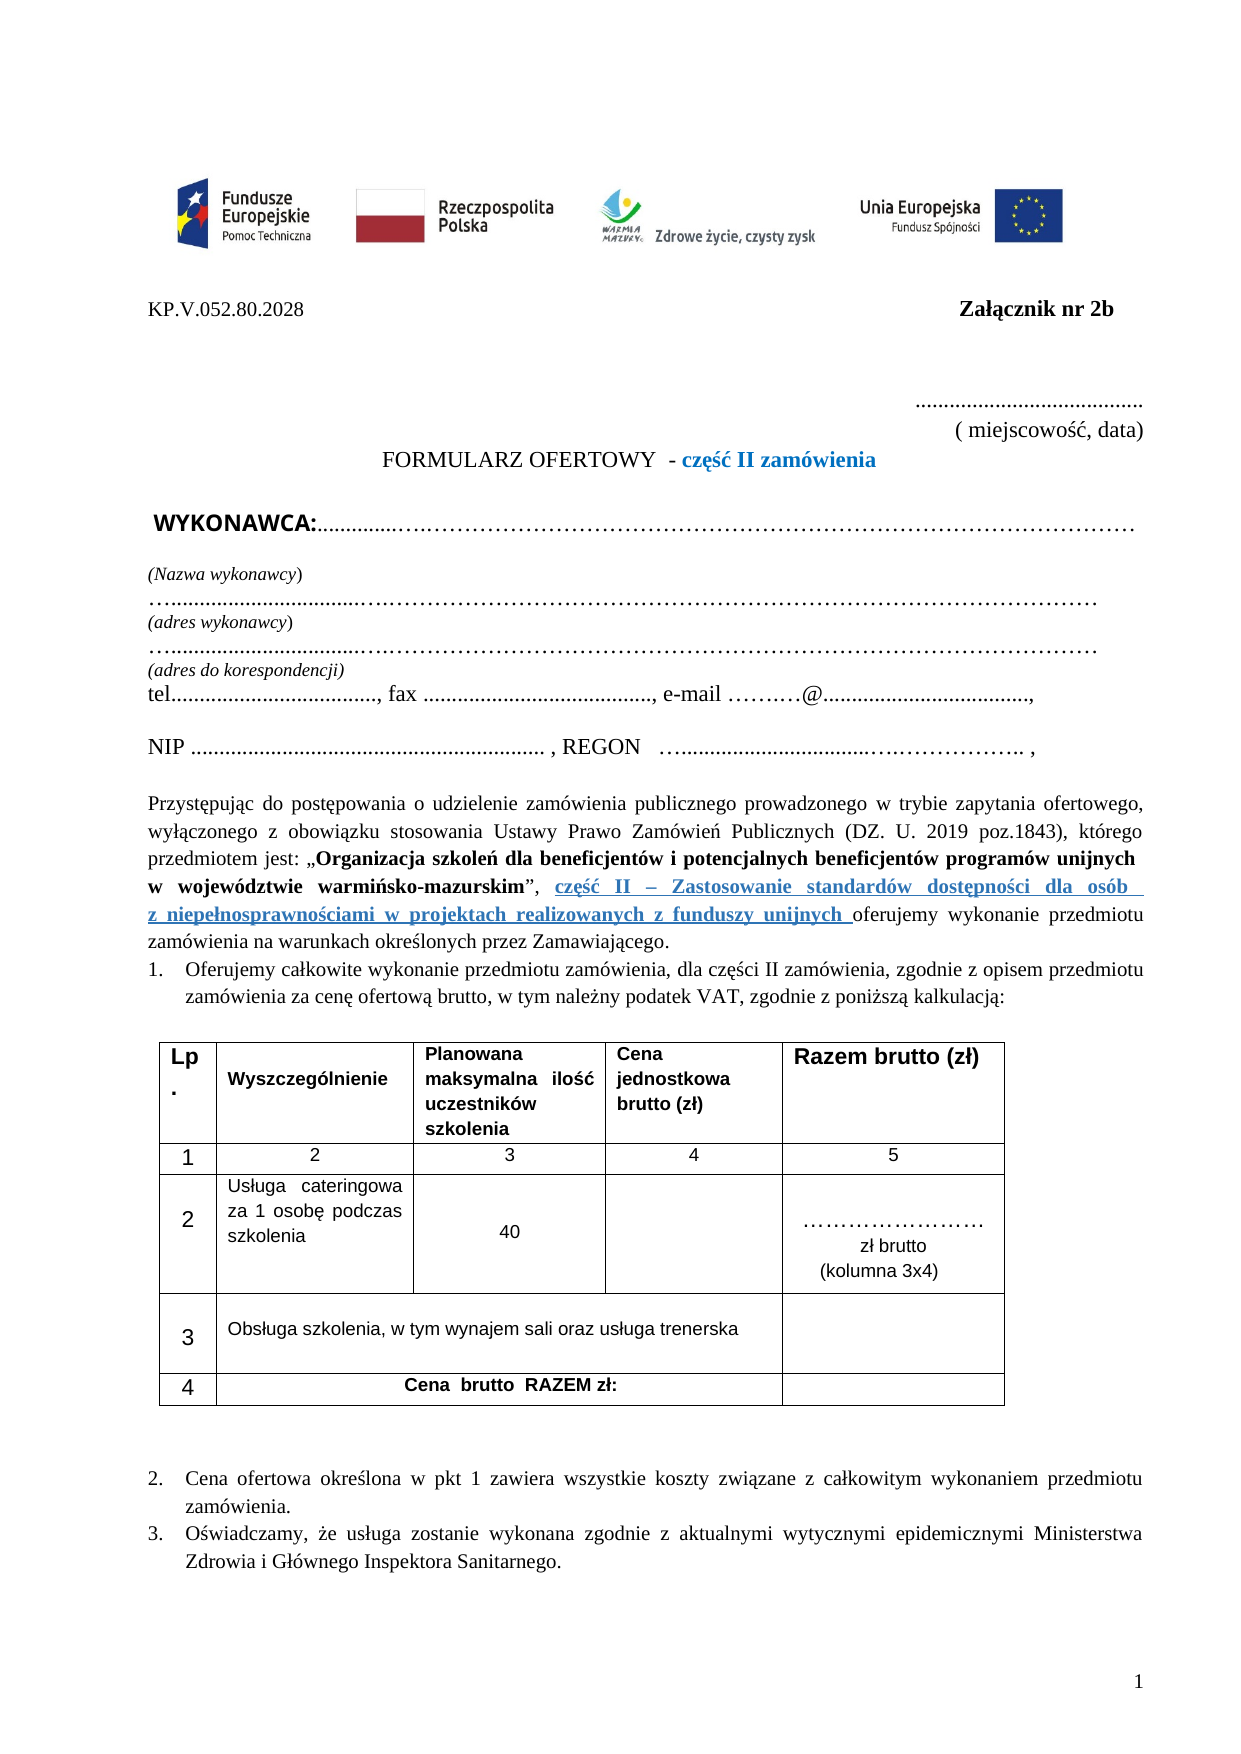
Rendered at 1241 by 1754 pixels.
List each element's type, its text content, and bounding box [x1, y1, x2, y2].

table_cell [606, 1175, 782, 1292]
text NIP .............................................................. , REGON ….................................….…………….. , [148, 733, 1144, 759]
text WYKONAWCA:..............….………………………………………………………………………………… [148, 507, 1144, 538]
table_cell 4 [160, 1374, 216, 1404]
text (Nazwa wykonawcy) [148, 563, 1144, 584]
table_header Razem brutto (zł) [783, 1043, 1004, 1143]
table_cell 5 [783, 1144, 1004, 1174]
table_cell [783, 1374, 1004, 1404]
table_cell Cena brutto RAZEM zł: [217, 1374, 782, 1404]
table_cell 3 [414, 1144, 605, 1174]
text KP.V.052.80.2028 Załącznik nr 2b [148, 295, 1144, 321]
table_cell 3 [160, 1294, 216, 1373]
list Oświadczamy, że usługa zostanie wykonana zgodnie z aktualnymi wytycznymi epidemicznymi Ministerstwa Zdrowia i Głównego Inspektora Sanitarnego. [148, 1521, 1144, 1573]
table_header Planowana maksymalna ilość uczestników szkolenia [414, 1043, 605, 1143]
text ….................................….………………………………………………………………………………… [148, 584, 1144, 611]
table_cell 1 [160, 1144, 216, 1174]
text Przystępując do postępowania o udzielenie zamówienia publicznego prowadzonego w trybie zapytania ofertowego, wyłączonego z obowiązku stosowania Ustawy Prawo Zamówień Publicznych (DZ. U. 2019 poz.1843), którego przedmiotem jest: „Organizacja szkoleń dla beneficjentów i potencjalnych beneficjentów programów unijnych w województwie warmińsko-mazurskim”, część II – Zastosowanie standardów dostępności dla osób z niepełnosprawnościami w projektach realizowanych z funduszy unijnych oferujemy wykonanie przedmiotu zamówienia na warunkach określonych przez Zamawiającego. [148, 791, 1144, 953]
text ........................................ ( miejscowość, data) [148, 386, 1144, 442]
picture [147, 157, 1093, 271]
table_cell …………………… zł brutto (kolumna 3x4) [783, 1175, 1004, 1292]
table_cell 4 [606, 1144, 782, 1174]
table_cell Usługa cateringowa za 1 osobę podczas szkolenia [217, 1175, 413, 1292]
text ….................................….………………………………………………………………………………… [148, 632, 1144, 659]
table_cell Obsługa szkolenia, w tym wynajem sali oraz usługa trenerska [217, 1294, 782, 1373]
table_cell 2 [160, 1175, 216, 1292]
list Cena ofertowa określona w pkt 1 zawiera wszystkie koszty związane z całkowitym wykonaniem przedmiotu zamówienia. [148, 1466, 1144, 1518]
list Oferujemy całkowite wykonanie przedmiotu zamówienia, dla części II zamówienia, zgodnie z opisem przedmiotu zamówienia za cenę ofertową brutto, w tym należny podatek VAT, zgodnie z poniższą kalkulacją: [148, 957, 1144, 1008]
text (adres do korespondencji) [148, 659, 1144, 680]
text (adres wykonawcy) [148, 611, 1144, 632]
text FORMULARZ OFERTOWY - część II zamówienia [148, 446, 1144, 472]
table_cell 2 [217, 1144, 413, 1174]
table_header Lp. [160, 1043, 216, 1143]
table_cell [783, 1294, 1004, 1373]
table_header Wyszczególnienie [217, 1043, 413, 1143]
table_header Cena jednostkowa brutto (zł) [606, 1043, 782, 1143]
text tel...................................., fax ........................................, e-mail …….…@...................................., [148, 680, 1144, 707]
table_cell 40 [414, 1175, 605, 1292]
